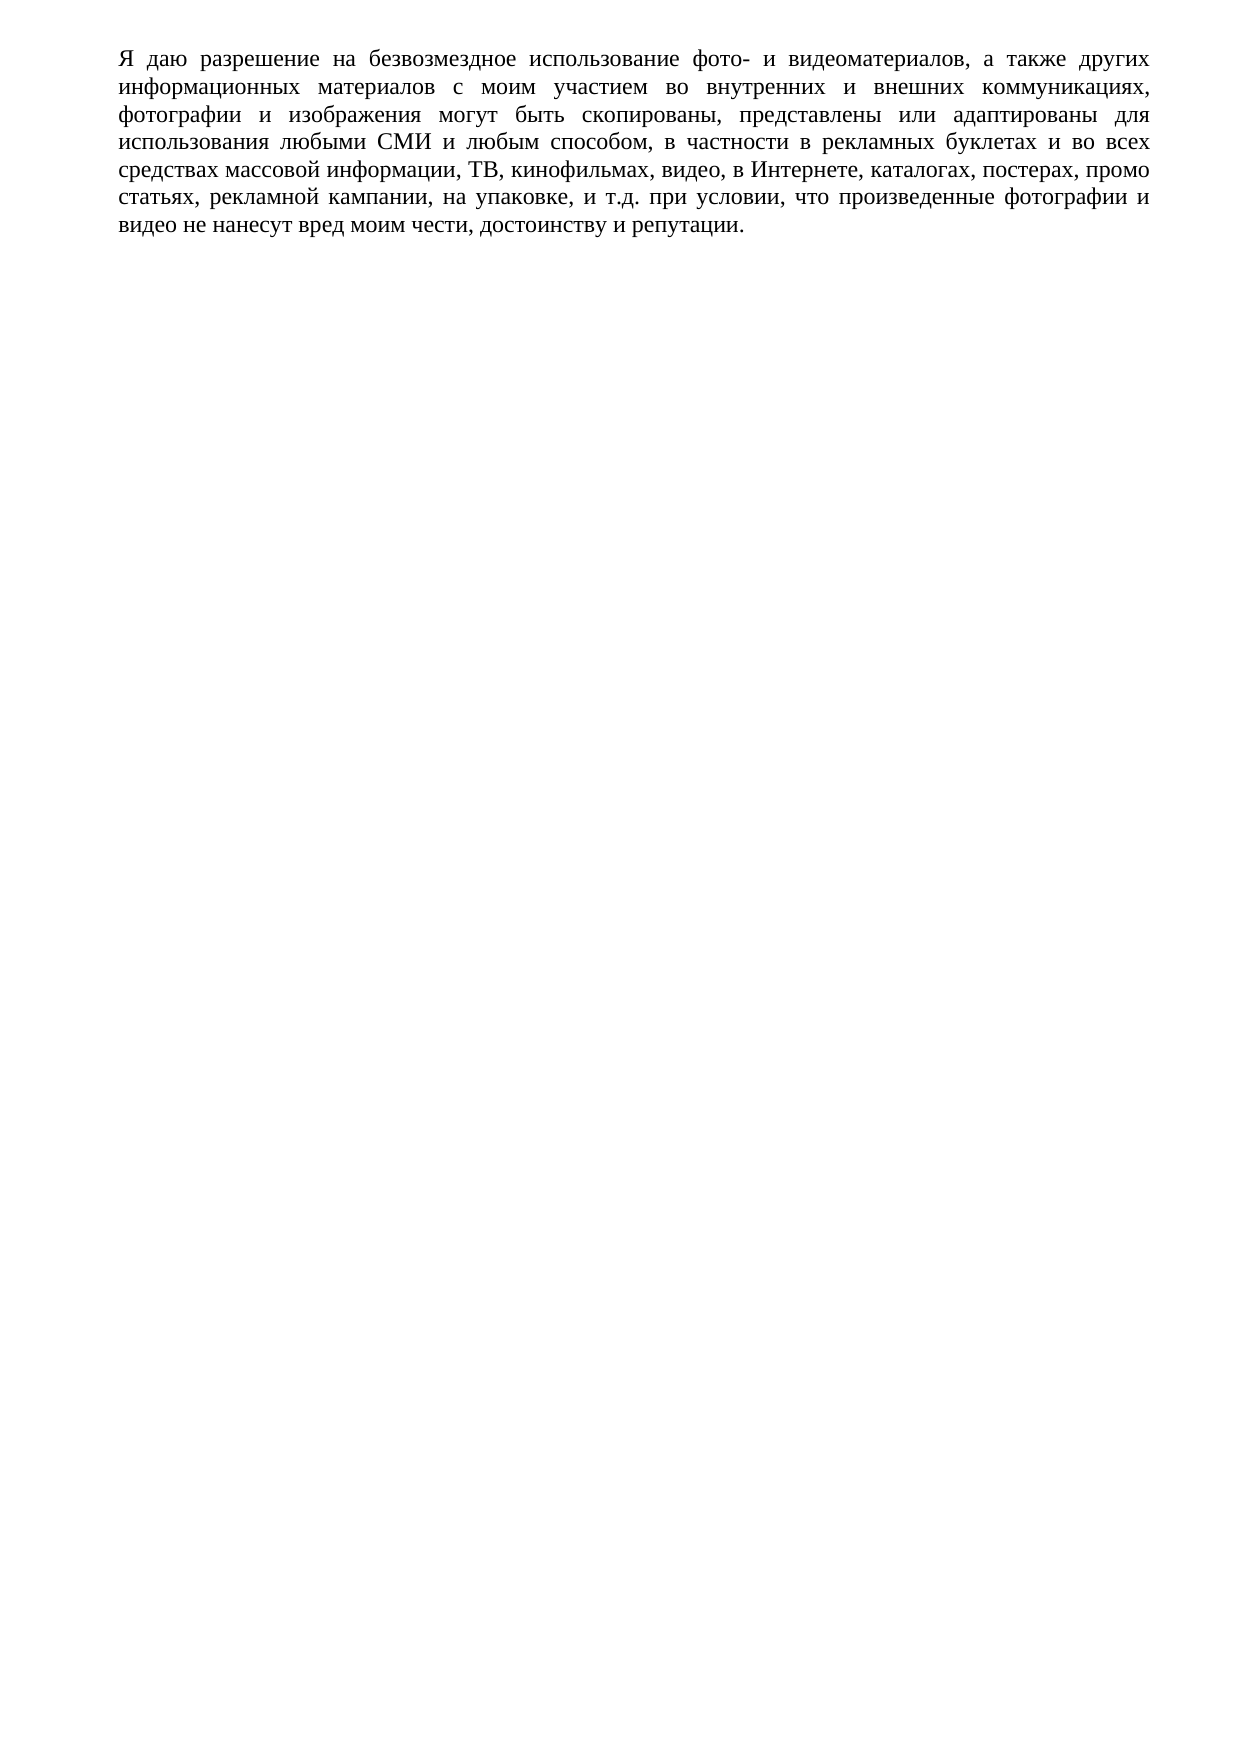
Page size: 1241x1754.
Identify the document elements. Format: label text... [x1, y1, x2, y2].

text Я даю разрешение на безвозмездное использование фото- и видеоматериалов, а также других информационных материалов с моим участием во внутренних и внешних коммуникациях, фотографии и изображения могут быть скопированы, представлены или адаптированы для использования любыми СМИ и любым способом, в частности в рекламных буклетах и во всех средствах массовой информации, ТВ, кинофильмах, видео, в Интернете, каталогах, постерах, промо статьях, рекламной кампании, на упаковке, и т.д. при условии, что произведенные фотографии и видео не нанесут вред моим чести, достоинству и репутации. [118, 44, 1152, 238]
